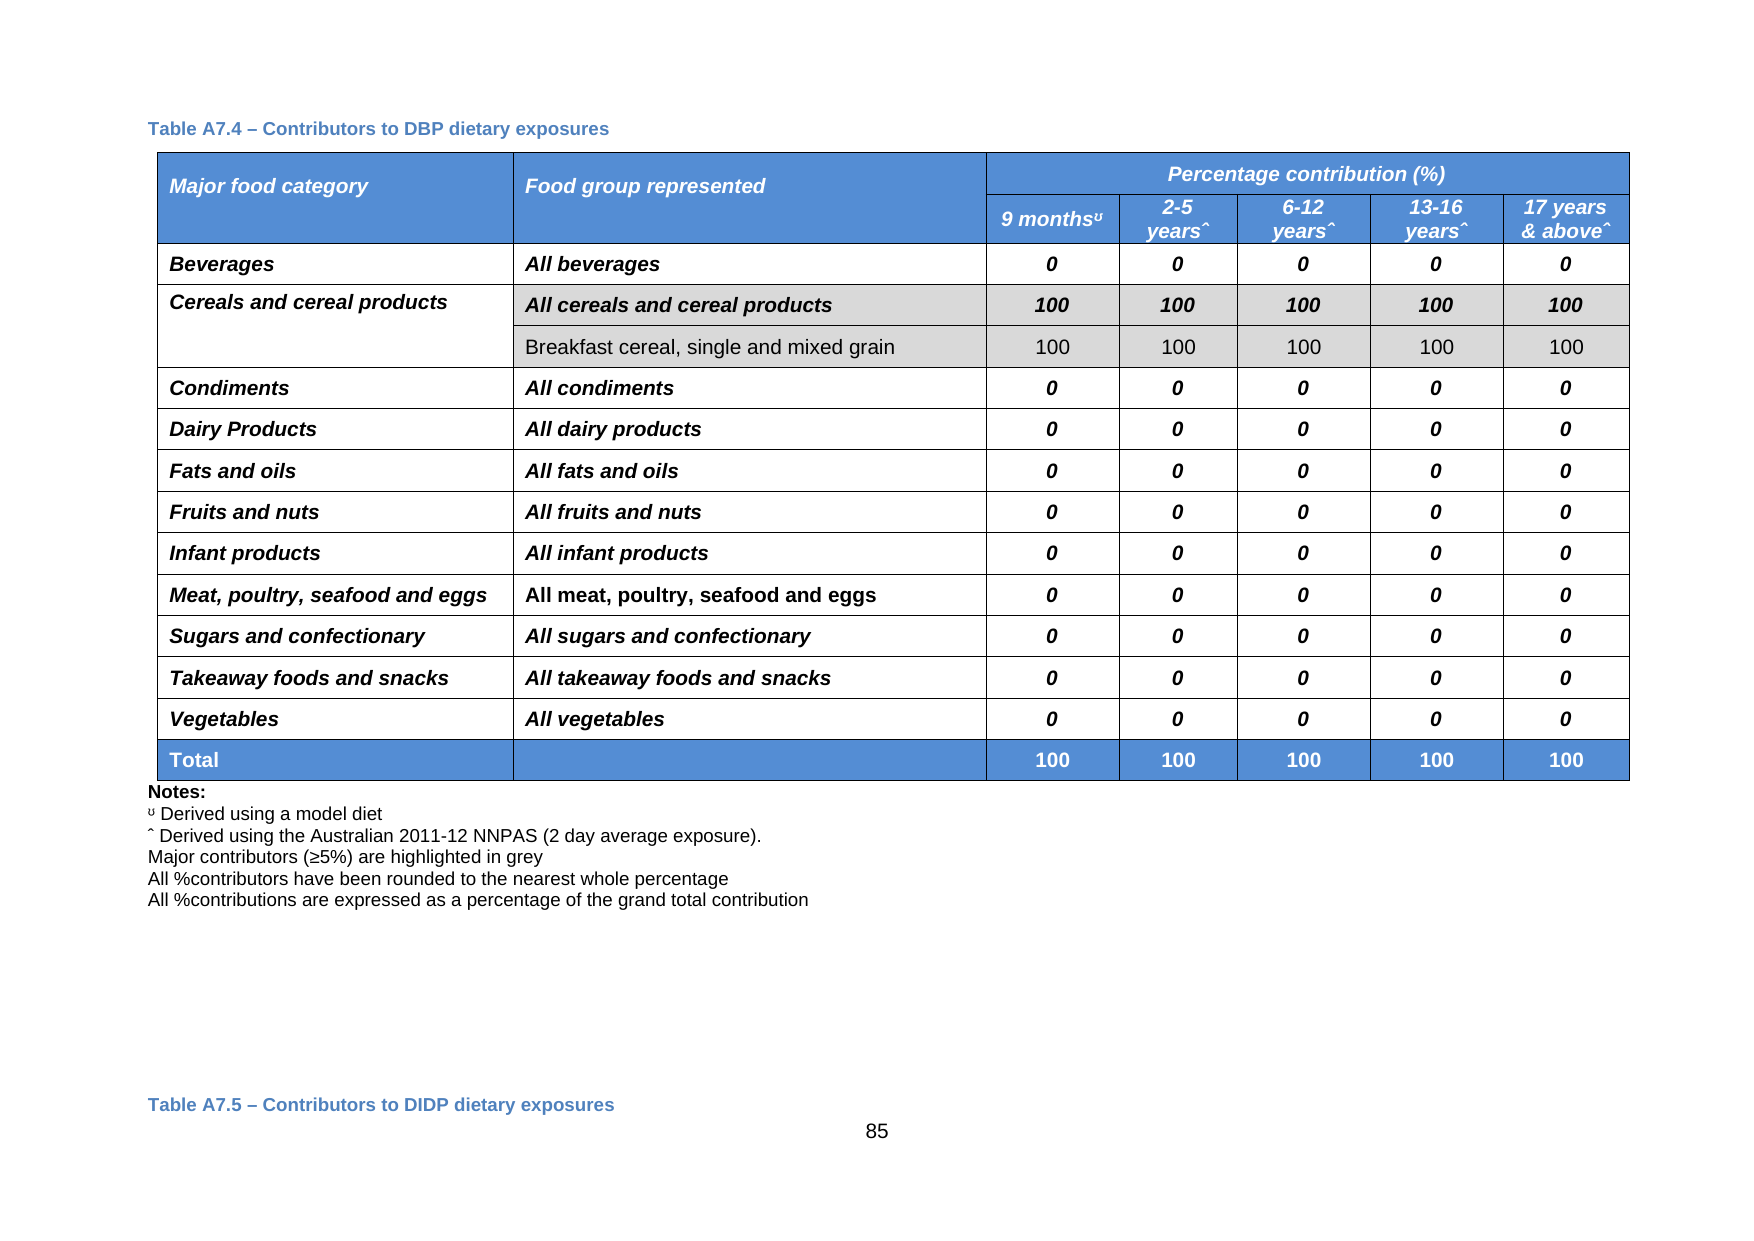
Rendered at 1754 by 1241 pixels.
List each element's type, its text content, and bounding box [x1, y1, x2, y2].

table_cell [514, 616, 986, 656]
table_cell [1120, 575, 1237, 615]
text All %contributions are expressed as a percentage of the grand total contribution [148, 889, 1606, 911]
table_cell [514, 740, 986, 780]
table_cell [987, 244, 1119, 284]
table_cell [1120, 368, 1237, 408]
text ᶷ Derived using a model diet [148, 803, 1606, 824]
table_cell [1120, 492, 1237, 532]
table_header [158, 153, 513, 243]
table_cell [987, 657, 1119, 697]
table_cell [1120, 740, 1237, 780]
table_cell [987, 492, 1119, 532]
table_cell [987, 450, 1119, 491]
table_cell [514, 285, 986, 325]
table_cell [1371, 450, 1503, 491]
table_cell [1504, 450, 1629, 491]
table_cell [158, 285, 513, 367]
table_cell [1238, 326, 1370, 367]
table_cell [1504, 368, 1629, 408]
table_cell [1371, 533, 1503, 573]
text Major contributors (≥5%) are highlighted in grey [148, 846, 1606, 867]
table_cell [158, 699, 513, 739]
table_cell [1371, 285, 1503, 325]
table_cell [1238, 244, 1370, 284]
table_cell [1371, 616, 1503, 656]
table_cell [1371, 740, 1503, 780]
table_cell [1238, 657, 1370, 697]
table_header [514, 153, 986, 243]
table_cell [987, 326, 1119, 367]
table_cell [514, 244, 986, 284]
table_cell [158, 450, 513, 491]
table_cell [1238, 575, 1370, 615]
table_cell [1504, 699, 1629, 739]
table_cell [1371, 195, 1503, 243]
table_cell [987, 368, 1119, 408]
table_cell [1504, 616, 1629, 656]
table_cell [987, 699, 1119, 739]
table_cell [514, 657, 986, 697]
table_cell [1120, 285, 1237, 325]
subtitle Table A7.4 – Contributors to DBP dietary exposures [148, 118, 1606, 140]
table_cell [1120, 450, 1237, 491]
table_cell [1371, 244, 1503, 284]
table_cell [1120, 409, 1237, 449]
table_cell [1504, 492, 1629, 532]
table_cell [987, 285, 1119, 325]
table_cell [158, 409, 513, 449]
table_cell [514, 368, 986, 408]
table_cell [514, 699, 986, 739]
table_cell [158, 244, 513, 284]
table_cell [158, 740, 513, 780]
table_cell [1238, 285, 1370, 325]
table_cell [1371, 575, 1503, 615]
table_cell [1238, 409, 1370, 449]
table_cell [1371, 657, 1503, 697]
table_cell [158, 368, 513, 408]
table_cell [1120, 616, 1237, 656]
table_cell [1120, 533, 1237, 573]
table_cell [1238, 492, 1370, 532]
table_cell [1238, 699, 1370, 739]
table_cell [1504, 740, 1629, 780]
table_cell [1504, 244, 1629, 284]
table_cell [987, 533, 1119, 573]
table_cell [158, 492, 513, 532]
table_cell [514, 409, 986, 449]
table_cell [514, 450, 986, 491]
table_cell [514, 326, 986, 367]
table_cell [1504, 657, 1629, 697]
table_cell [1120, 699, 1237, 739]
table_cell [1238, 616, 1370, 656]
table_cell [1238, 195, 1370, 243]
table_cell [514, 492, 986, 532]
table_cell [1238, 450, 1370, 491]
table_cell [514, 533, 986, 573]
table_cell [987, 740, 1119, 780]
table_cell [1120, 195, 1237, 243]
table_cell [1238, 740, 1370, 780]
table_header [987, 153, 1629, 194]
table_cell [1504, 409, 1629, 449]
subtitle Table A7.5 – Contributors to DIDP dietary exposures [148, 1093, 1606, 1115]
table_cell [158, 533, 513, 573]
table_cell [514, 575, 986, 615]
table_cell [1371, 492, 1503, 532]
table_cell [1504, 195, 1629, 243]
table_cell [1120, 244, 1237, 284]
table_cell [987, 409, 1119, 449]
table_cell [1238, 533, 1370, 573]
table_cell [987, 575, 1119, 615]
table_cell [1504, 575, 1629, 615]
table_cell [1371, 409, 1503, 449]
text Notes: [148, 781, 1606, 803]
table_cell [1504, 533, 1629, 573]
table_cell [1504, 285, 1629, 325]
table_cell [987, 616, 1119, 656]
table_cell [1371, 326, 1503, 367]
text ˆ Derived using the Australian 2011-12 NNPAS (2 day average exposure). [148, 824, 1606, 846]
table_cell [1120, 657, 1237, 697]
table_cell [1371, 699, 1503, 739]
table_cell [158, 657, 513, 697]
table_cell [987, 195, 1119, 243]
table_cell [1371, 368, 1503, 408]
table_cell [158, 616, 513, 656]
text All %contributors have been rounded to the nearest whole percentage [148, 867, 1606, 889]
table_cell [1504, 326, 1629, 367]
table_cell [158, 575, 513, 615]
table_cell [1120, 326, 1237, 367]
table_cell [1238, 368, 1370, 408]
